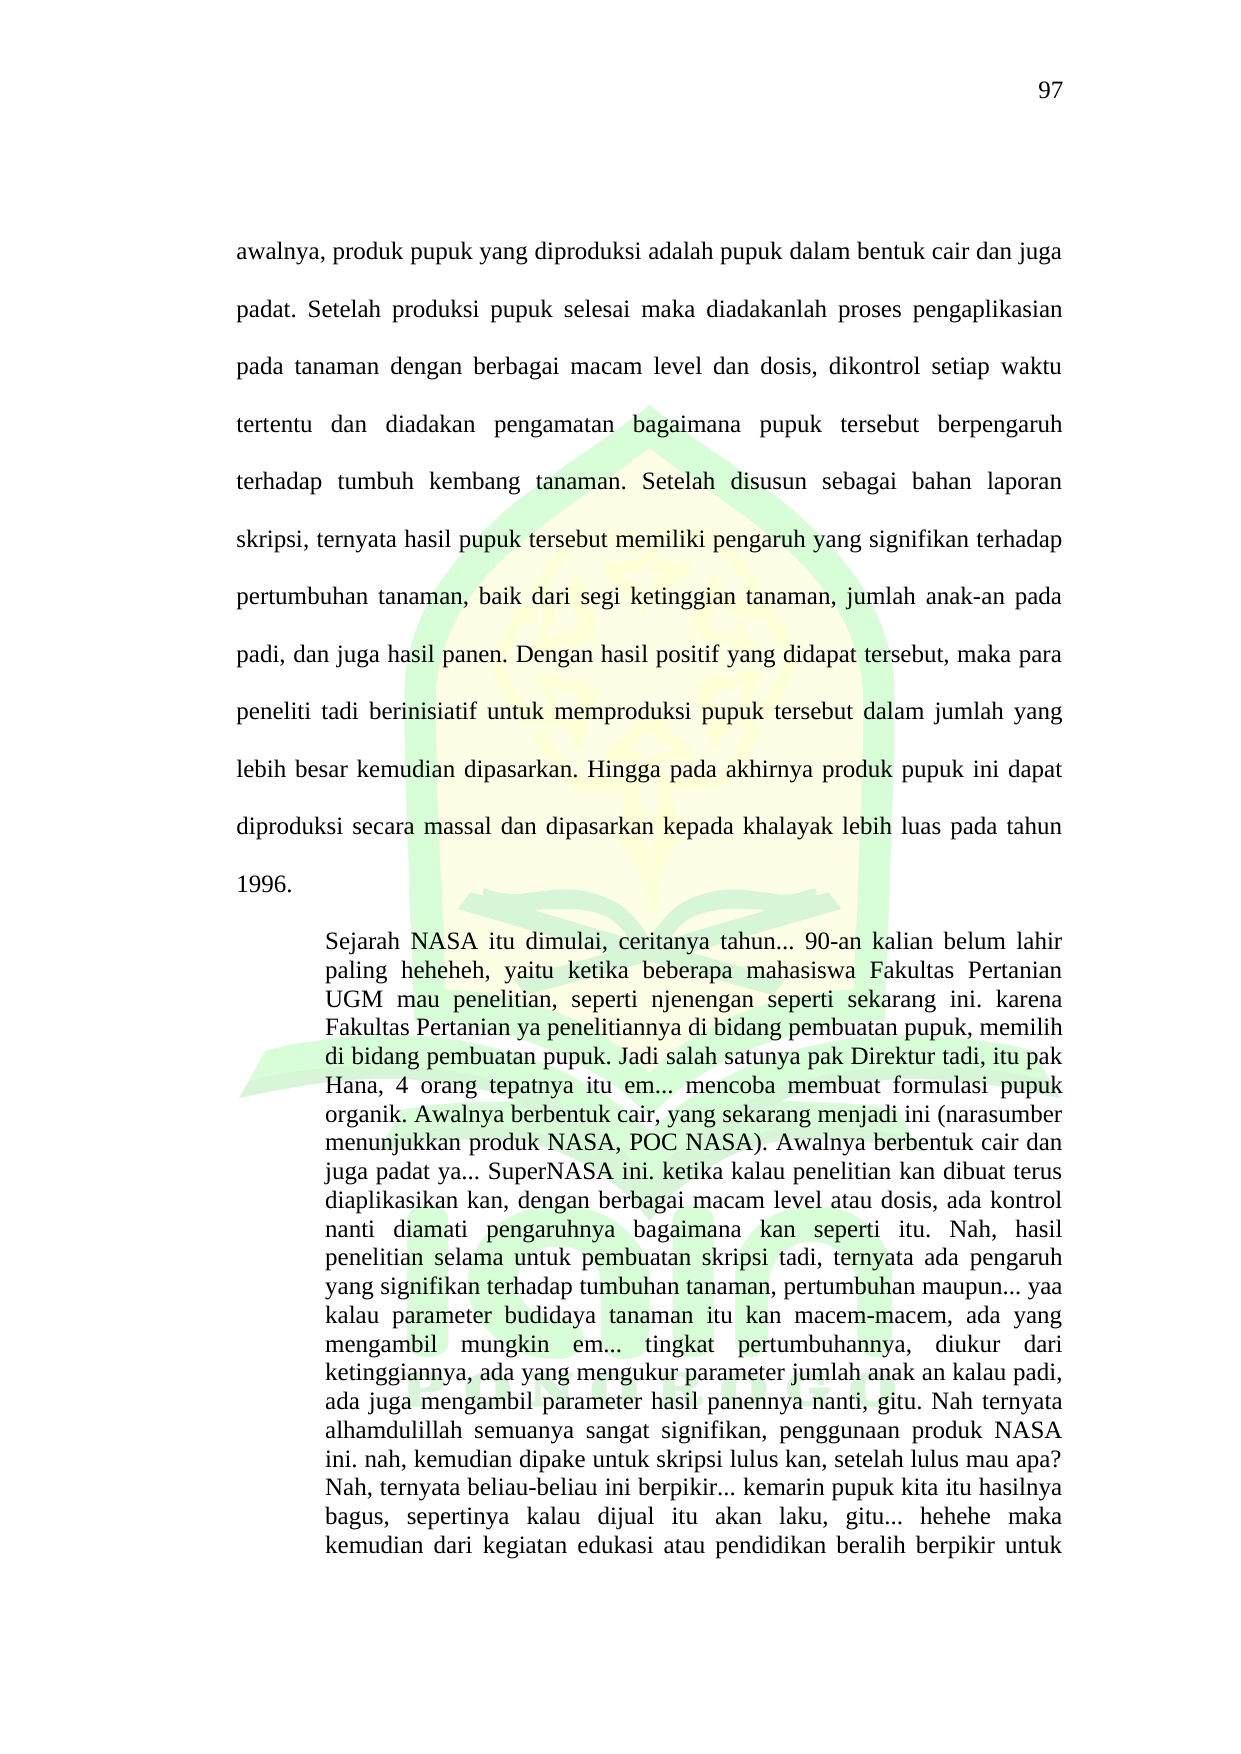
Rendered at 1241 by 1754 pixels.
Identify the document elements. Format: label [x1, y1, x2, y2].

text [236, 236, 1063, 897]
text [325, 926, 1063, 1559]
